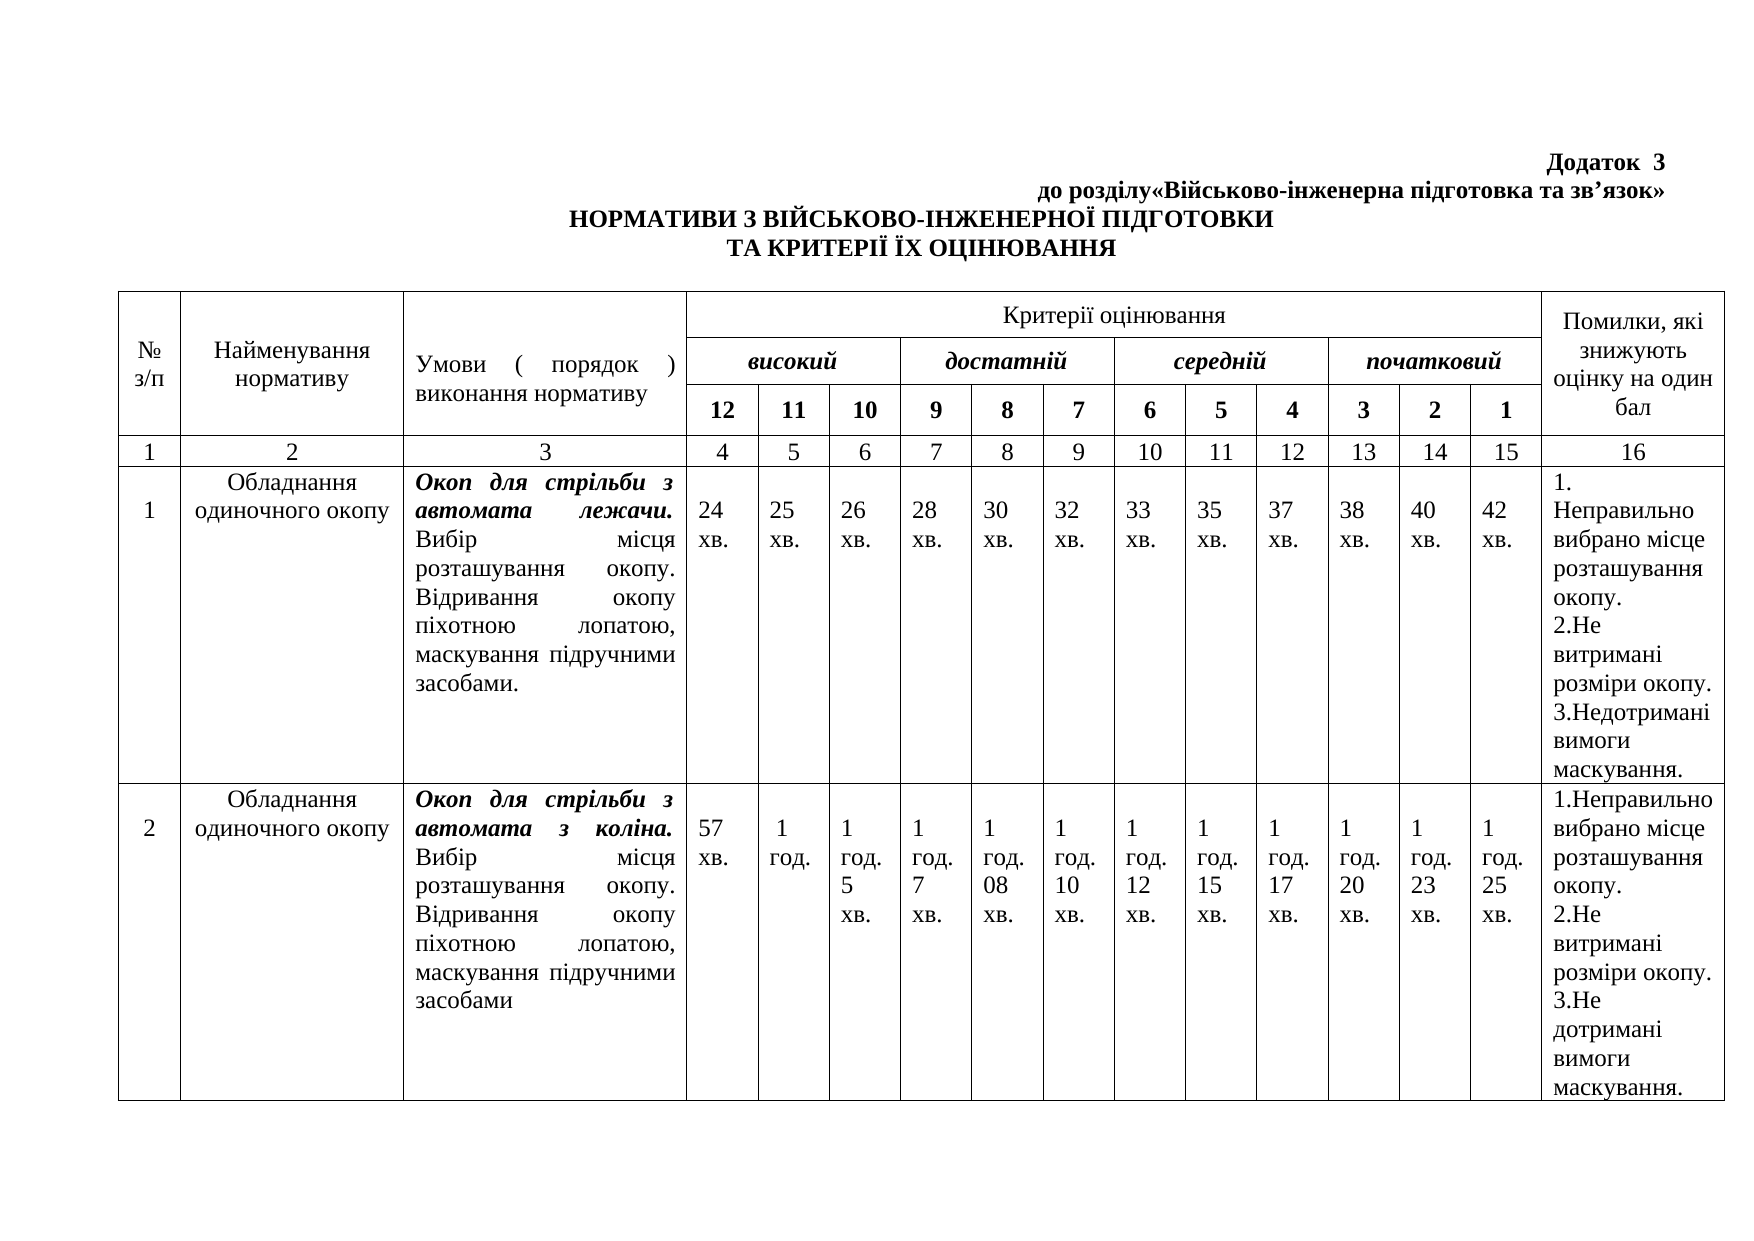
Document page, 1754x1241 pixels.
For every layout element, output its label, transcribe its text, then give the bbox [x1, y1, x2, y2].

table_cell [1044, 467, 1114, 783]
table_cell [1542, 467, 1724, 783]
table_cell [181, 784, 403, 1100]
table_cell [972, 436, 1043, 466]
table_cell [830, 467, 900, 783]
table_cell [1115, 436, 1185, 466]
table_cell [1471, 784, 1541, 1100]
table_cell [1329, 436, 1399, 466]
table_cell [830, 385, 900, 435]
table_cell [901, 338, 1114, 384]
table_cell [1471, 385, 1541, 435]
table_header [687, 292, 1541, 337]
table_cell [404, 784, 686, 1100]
text ТА КРИТЕРІЇ ЇХ ОЦІНЮВАННЯ [177, 233, 1665, 262]
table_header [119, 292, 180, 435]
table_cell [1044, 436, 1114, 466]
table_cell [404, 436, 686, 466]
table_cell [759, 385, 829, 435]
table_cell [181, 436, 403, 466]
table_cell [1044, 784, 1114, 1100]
text НОРМАТИВИ З ВІЙСЬКОВО-ІНЖЕНЕРНОЇ ПІДГОТОВКИ [177, 204, 1665, 233]
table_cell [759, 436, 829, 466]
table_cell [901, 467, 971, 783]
text Додаток 3 [177, 147, 1665, 176]
text до розділу«Військово-інженерна підготовка та зв’язок» [177, 176, 1665, 204]
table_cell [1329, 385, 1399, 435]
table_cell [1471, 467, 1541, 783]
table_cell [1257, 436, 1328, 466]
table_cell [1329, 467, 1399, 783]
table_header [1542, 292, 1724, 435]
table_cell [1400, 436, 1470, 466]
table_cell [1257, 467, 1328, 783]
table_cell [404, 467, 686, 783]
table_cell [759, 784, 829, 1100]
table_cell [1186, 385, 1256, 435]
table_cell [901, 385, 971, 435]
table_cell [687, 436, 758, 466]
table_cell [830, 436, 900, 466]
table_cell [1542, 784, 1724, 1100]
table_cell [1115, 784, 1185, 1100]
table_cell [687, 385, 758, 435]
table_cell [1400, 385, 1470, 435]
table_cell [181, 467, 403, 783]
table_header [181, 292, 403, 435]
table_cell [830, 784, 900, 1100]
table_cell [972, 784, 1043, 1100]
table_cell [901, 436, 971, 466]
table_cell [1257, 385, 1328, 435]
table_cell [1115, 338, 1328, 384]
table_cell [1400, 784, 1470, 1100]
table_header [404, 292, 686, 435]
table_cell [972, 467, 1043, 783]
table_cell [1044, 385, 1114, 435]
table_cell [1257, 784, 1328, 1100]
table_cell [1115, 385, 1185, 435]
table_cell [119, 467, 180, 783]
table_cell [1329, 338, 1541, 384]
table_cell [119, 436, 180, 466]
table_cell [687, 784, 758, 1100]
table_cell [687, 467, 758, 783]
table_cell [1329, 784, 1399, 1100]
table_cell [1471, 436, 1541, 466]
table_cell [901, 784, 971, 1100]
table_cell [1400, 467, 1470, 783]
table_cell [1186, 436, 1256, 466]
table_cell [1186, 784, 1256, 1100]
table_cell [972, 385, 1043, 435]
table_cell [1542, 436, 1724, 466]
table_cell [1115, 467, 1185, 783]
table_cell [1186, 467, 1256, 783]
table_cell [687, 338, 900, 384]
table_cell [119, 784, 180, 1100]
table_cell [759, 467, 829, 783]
